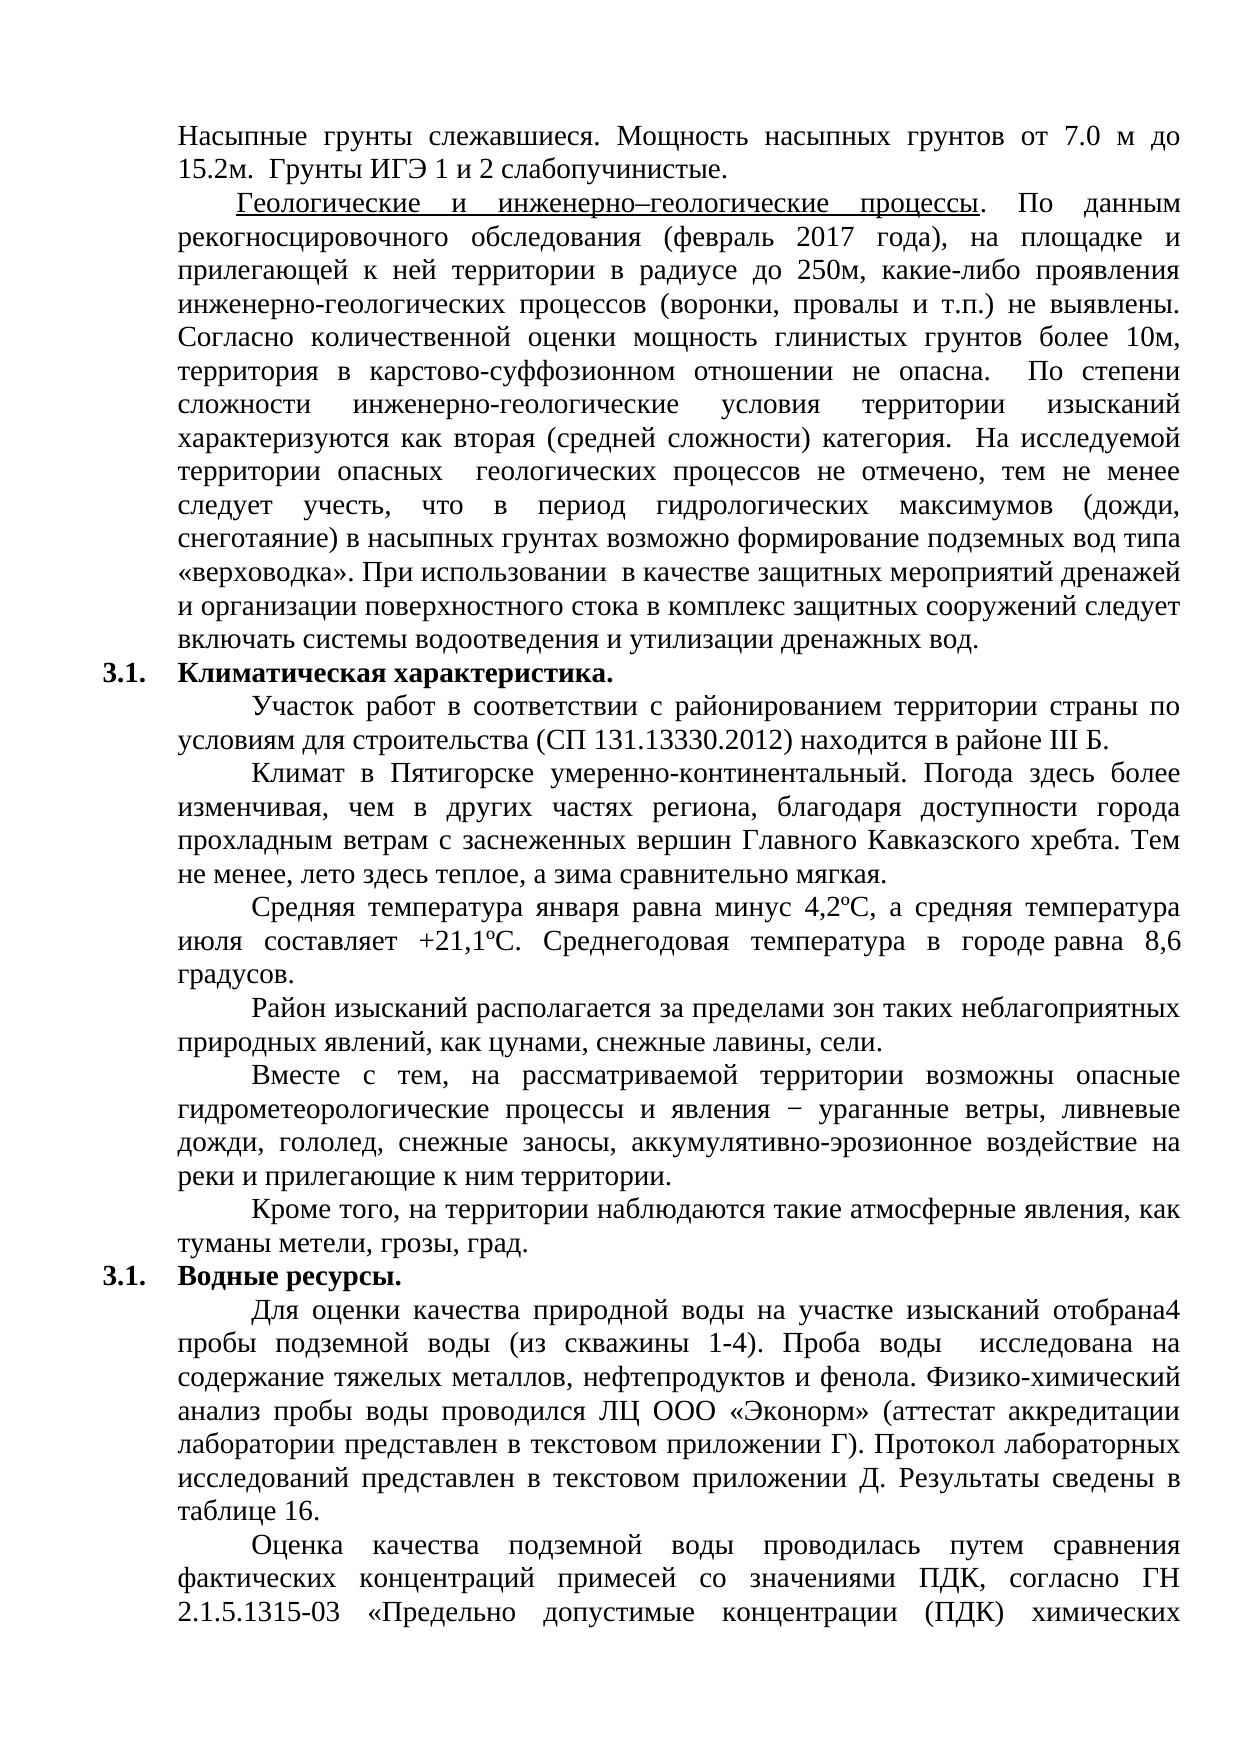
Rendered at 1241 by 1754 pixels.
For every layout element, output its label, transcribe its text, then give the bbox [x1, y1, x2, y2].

list Водные ресурсы. [102, 1258, 1181, 1292]
text Геологические и инженерно–геологические процессы. По данным рекогносцировочного обследования (февраль 2017 года), на площадке и прилегающей к ней территории в радиусе до 250м, какие-либо проявления инженерно-геологических процессов (воронки, провалы и т.п.) не выявлены. Согласно количественной оценки мощность глинистых грунтов более 10м, территория в карстово-суффозионном отношении не опасна. По степени сложности инженерно-геологические условия территории изысканий характеризуются как вторая (средней сложности) категория. На исследуемой территории опасных геологических процессов не отмечено, тем не менее следует учесть, что в период гидрологических максимумов (дожди, снеготаяние) в насыпных грунтах возможно формирование подземных вод типа «верховодка». При использовании в качестве защитных мероприятий дренажей и организации поверхностного стока в комплекс защитных сооружений следует включать системы водоотведения и утилизации дренажных вод. [177, 185, 1181, 655]
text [177, 118, 1181, 185]
text Для оценки качества природной воды на участке изысканий отобрана4 пробы подземной воды (из скважины 1-4). Проба воды исследована на содержание тяжелых металлов, нефтепродуктов и фенола. Физико-химический анализ пробы воды проводился ЛЦ ООО «Эконорм» (аттестат аккредитации лаборатории представлен в текстовом приложении Г). Протокол лабораторных исследований представлен в текстовом приложении Д. Результаты сведены в таблице 16. [177, 1292, 1181, 1527]
text Участок работ в соответствии с районированием территории страны по условиям для строительства (СП 131.13330.2012) находится в районе III Б. [177, 688, 1181, 755]
text Кроме того, на территории наблюдаются такие атмосферные явления, как туманы метели, грозы, град. [177, 1191, 1181, 1258]
text Вместе с тем, на рассматриваемой территории возможны опасные гидрометеорологические процессы и явления − ураганные ветры, ливневые дожди, гололед, снежные заносы, аккумулятивно-эрозионное воздействие на реки и прилегающие к ним территории. [177, 1057, 1181, 1191]
text Средняя температура января равна минус 4,2ºС, а средняя температура июля составляет +21,1ºС. Среднегодовая температура в городе равна 8,6 градусов. [177, 889, 1181, 990]
list Климатическая характеристика. [102, 655, 1181, 688]
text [177, 1527, 1181, 1627]
text Климат в Пятигорске умеренно-континентальный. Погода здесь более изменчивая, чем в других частях региона, благодаря доступности города прохладным ветрам с заснеженных вершин Главного Кавказского хребта. Тем не менее, лето здесь теплое, а зима сравнительно мягкая. [177, 755, 1181, 889]
text Район изысканий располагается за пределами зон таких неблагоприятных природных явлений, как цунами, снежные лавины, сели. [177, 990, 1181, 1057]
